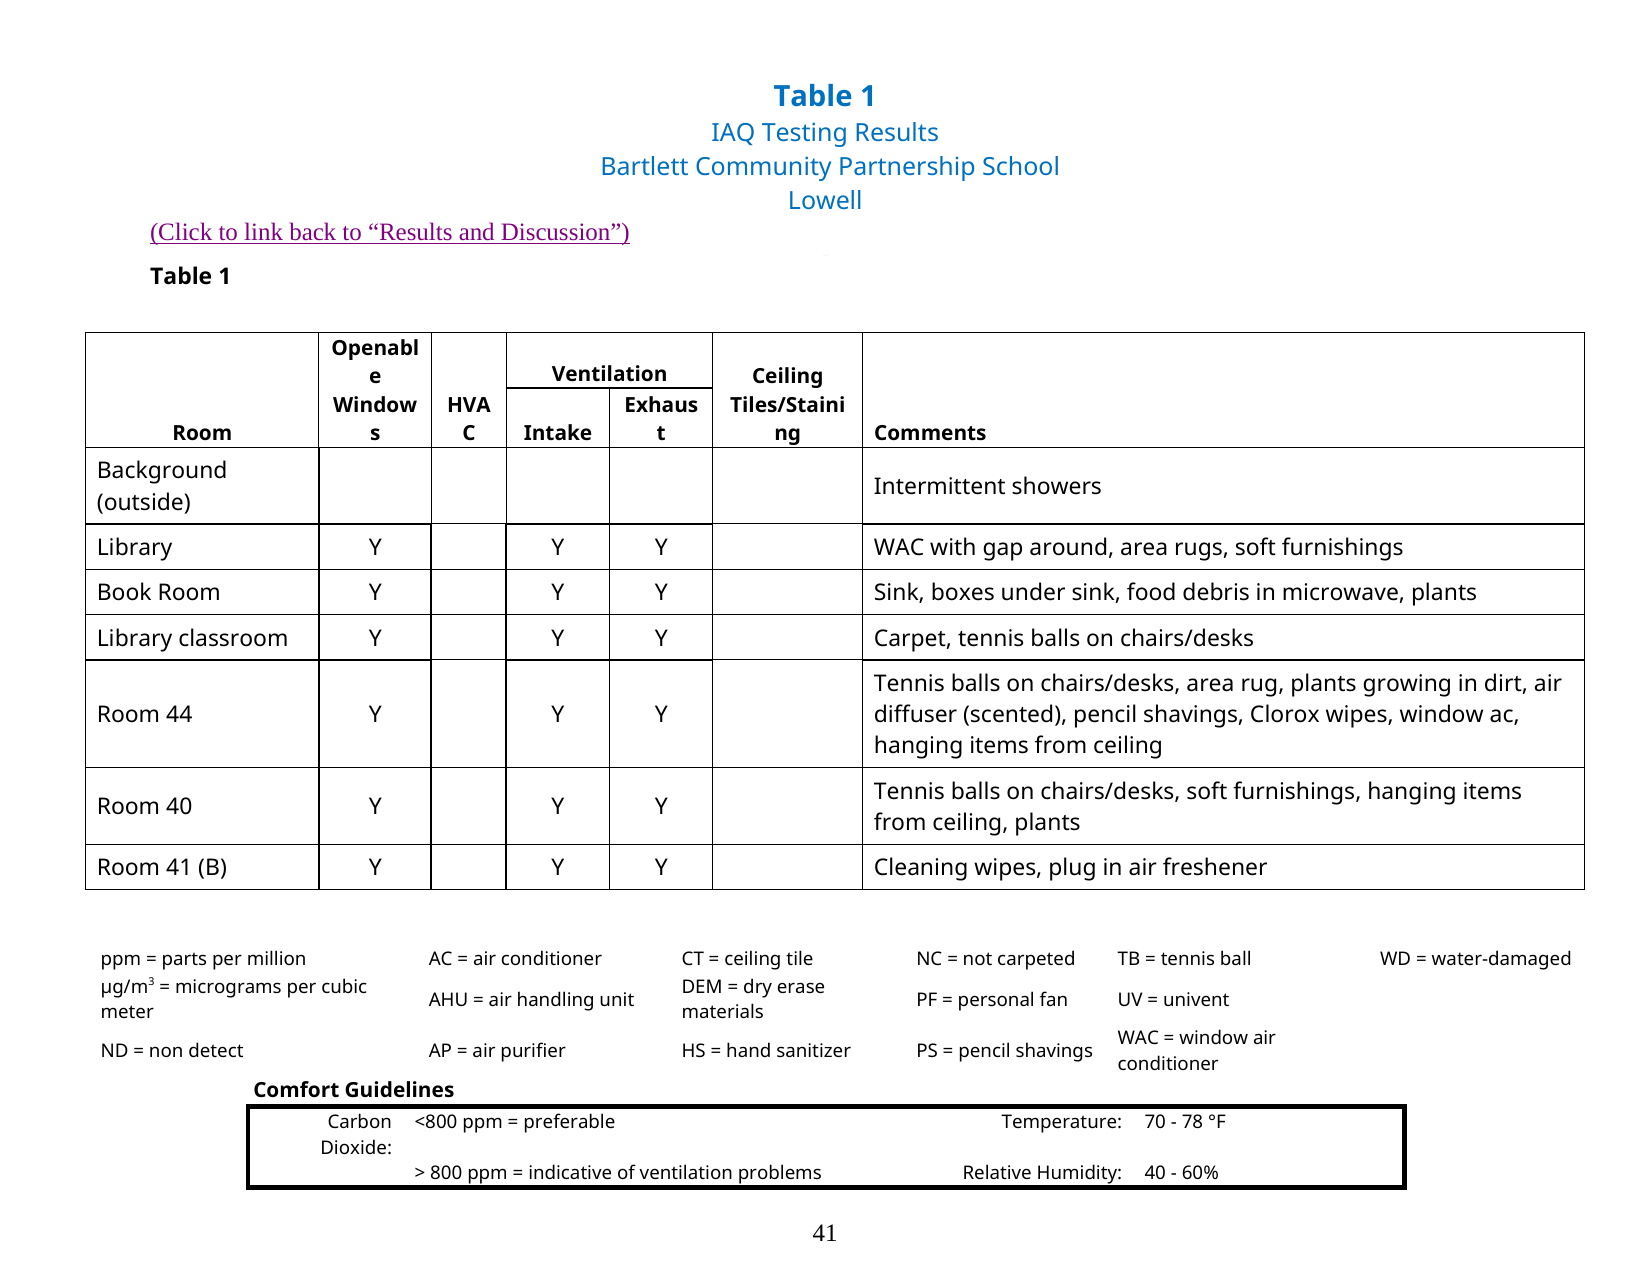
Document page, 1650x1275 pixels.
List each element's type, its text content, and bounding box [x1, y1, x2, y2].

table_cell [610, 448, 712, 523]
table_cell Room 40 [86, 768, 318, 843]
table_cell Y [320, 570, 430, 614]
table_cell [713, 845, 862, 889]
table_cell [432, 570, 505, 614]
table_cell Y [610, 768, 712, 843]
table_cell Exhaust [610, 389, 712, 447]
table_cell [432, 524, 505, 568]
table_cell Library classroom [86, 615, 318, 659]
table_cell [320, 448, 431, 523]
table_cell Y [320, 768, 430, 843]
table_cell WAC with gap around, area rugs, soft furnishings [863, 525, 1584, 568]
table_cell Y [610, 570, 712, 614]
table_cell Library [86, 525, 318, 568]
table_cell Y [507, 845, 609, 889]
table_cell Y [610, 661, 712, 767]
table_cell [432, 615, 505, 659]
table_cell Room 44 [86, 661, 318, 767]
table_cell Y [320, 615, 430, 659]
table_cell Sink, boxes under sink, food debris in microwave, plants [863, 570, 1584, 614]
table_cell [713, 615, 862, 659]
table_cell Y [320, 845, 430, 889]
table_cell [713, 524, 862, 568]
table_cell [713, 570, 862, 614]
table_cell Y [320, 661, 430, 767]
table_cell Carpet, tennis balls on chairs/desks [863, 615, 1584, 659]
table_cell Room 41 (B) [86, 845, 318, 889]
table_cell Tennis balls on chairs/desks, area rug, plants growing in dirt, air diffuser (scented), pencil shavings, Clorox wipes, window ac, hanging items from ceiling [863, 661, 1584, 767]
table_cell Y [507, 525, 609, 568]
table_cell Book Room [86, 570, 318, 614]
table_header Room [86, 333, 318, 447]
table_cell Background (outside) [86, 448, 318, 523]
table_cell [713, 448, 862, 523]
table_cell Y [610, 525, 712, 568]
table_cell Y [507, 570, 609, 614]
table_header Openable Windows [319, 333, 431, 447]
table_cell Y [610, 615, 712, 659]
table_cell Y [507, 661, 609, 767]
table_cell [432, 845, 505, 889]
table_cell Y [320, 525, 430, 568]
table_cell Cleaning wipes, plug in air freshener [863, 845, 1584, 889]
table_cell Y [610, 845, 712, 889]
subtitle Table 1 [150, 260, 1500, 291]
table_header Comments [863, 333, 1584, 447]
table_cell [432, 768, 505, 843]
table_cell [507, 448, 609, 523]
table_cell Y [507, 768, 609, 843]
table_cell [432, 660, 505, 767]
table_header HVAC [432, 333, 506, 447]
table_cell Intake [507, 389, 609, 447]
table_cell Intermittent showers [863, 448, 1584, 523]
table_cell [432, 448, 506, 523]
table_header Ceiling Tiles/Staining [713, 333, 862, 447]
table_cell Y [507, 615, 609, 659]
table_header Ventilation [507, 333, 712, 387]
table_cell [713, 768, 862, 843]
table_cell Tennis balls on chairs/desks, soft furnishings, hanging items from ceiling, plants [863, 768, 1584, 843]
table_cell [713, 660, 862, 767]
